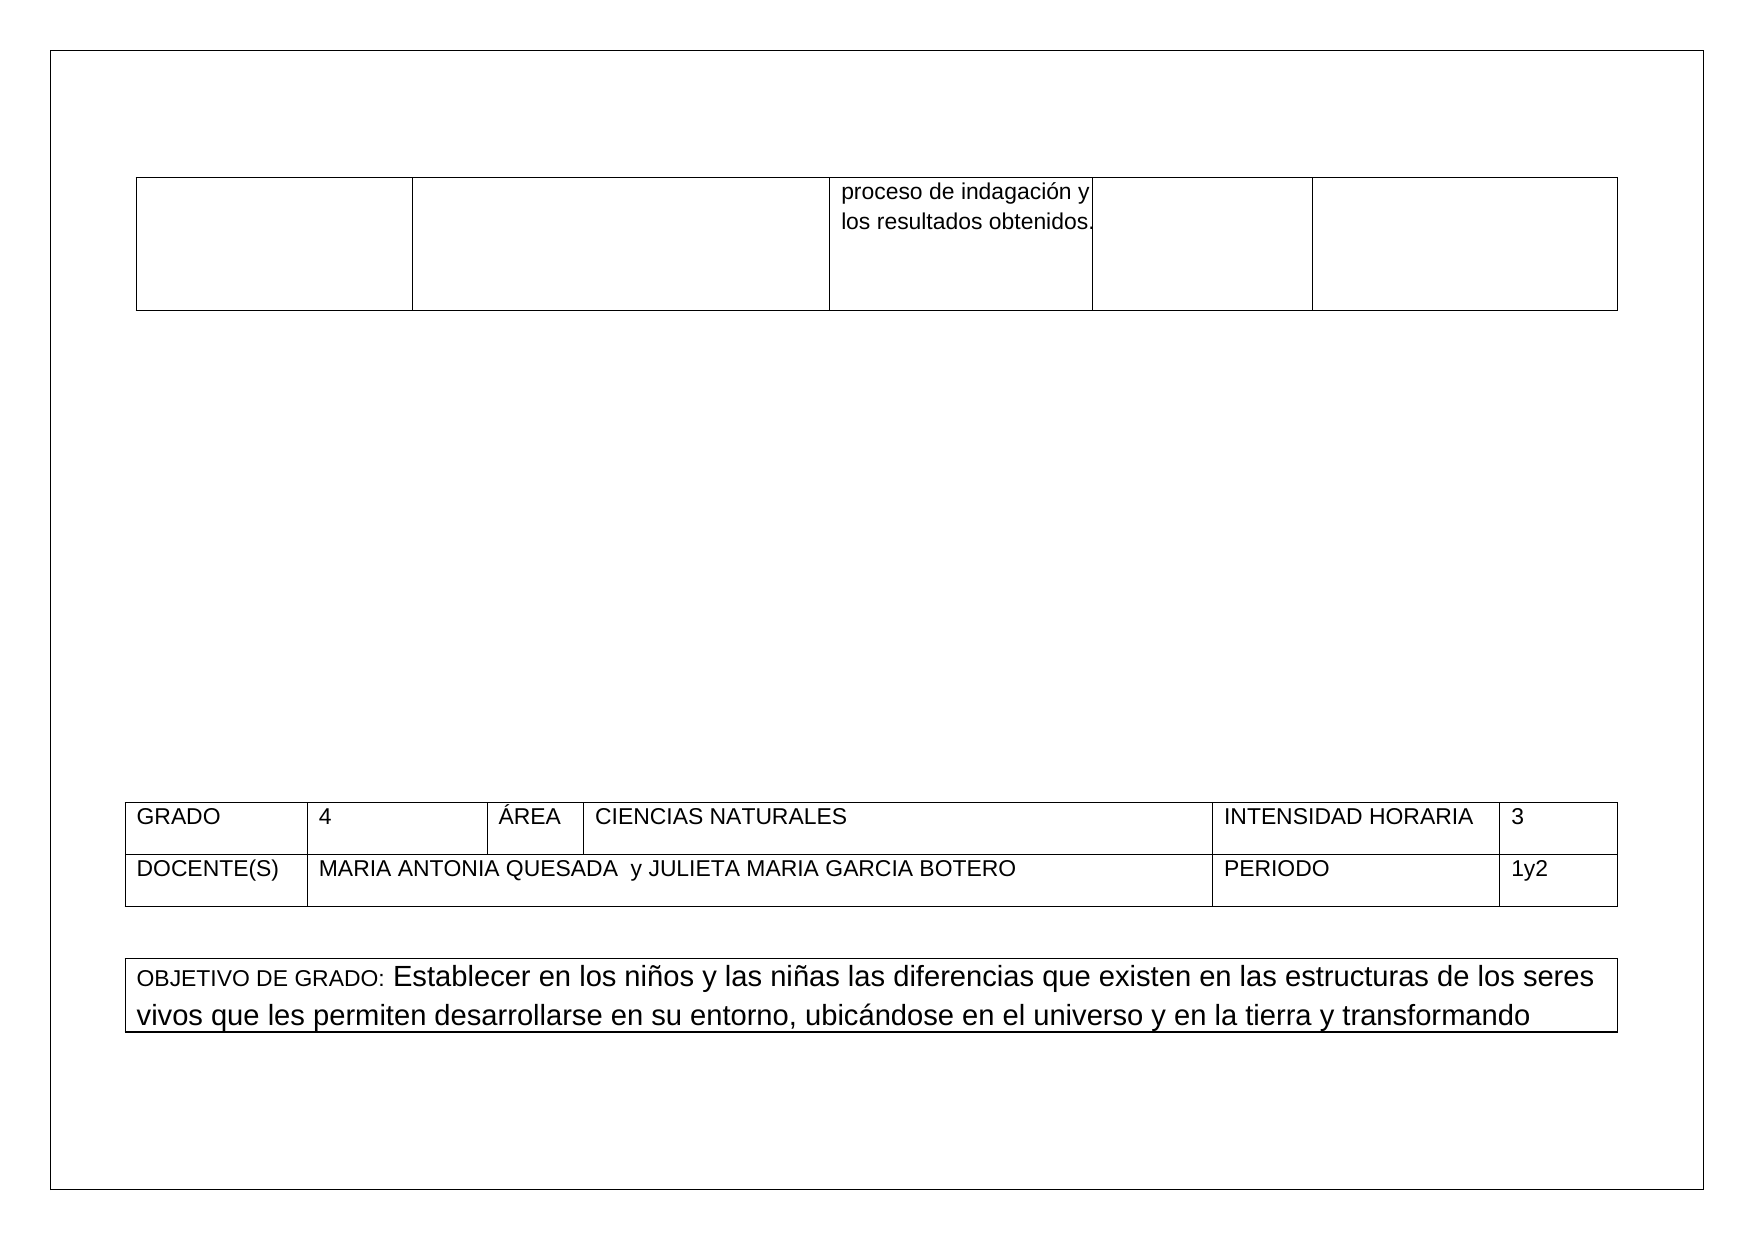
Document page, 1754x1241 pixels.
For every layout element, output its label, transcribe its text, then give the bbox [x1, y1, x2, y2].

table_cell PERIODO [1213, 855, 1499, 906]
table_cell [1313, 178, 1617, 310]
table_header ÁREA [488, 803, 583, 854]
table_cell MARIA ANTONIA QUESADA y JULIETA MARIA GARCIA BOTERO [308, 855, 1212, 906]
table_header 3 [1500, 803, 1617, 854]
table_cell [413, 178, 829, 310]
table_header GRADO [126, 803, 307, 854]
table_cell DOCENTE(S) [126, 855, 307, 906]
table_cell 1y2 [1500, 855, 1617, 906]
table_header CIENCIAS NATURALES [584, 803, 1212, 854]
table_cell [830, 178, 1092, 310]
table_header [126, 959, 1617, 1031]
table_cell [1093, 178, 1312, 310]
table_header INTENSIDAD HORARIA [1213, 803, 1499, 854]
table_header 4 [308, 803, 487, 854]
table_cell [137, 178, 412, 310]
